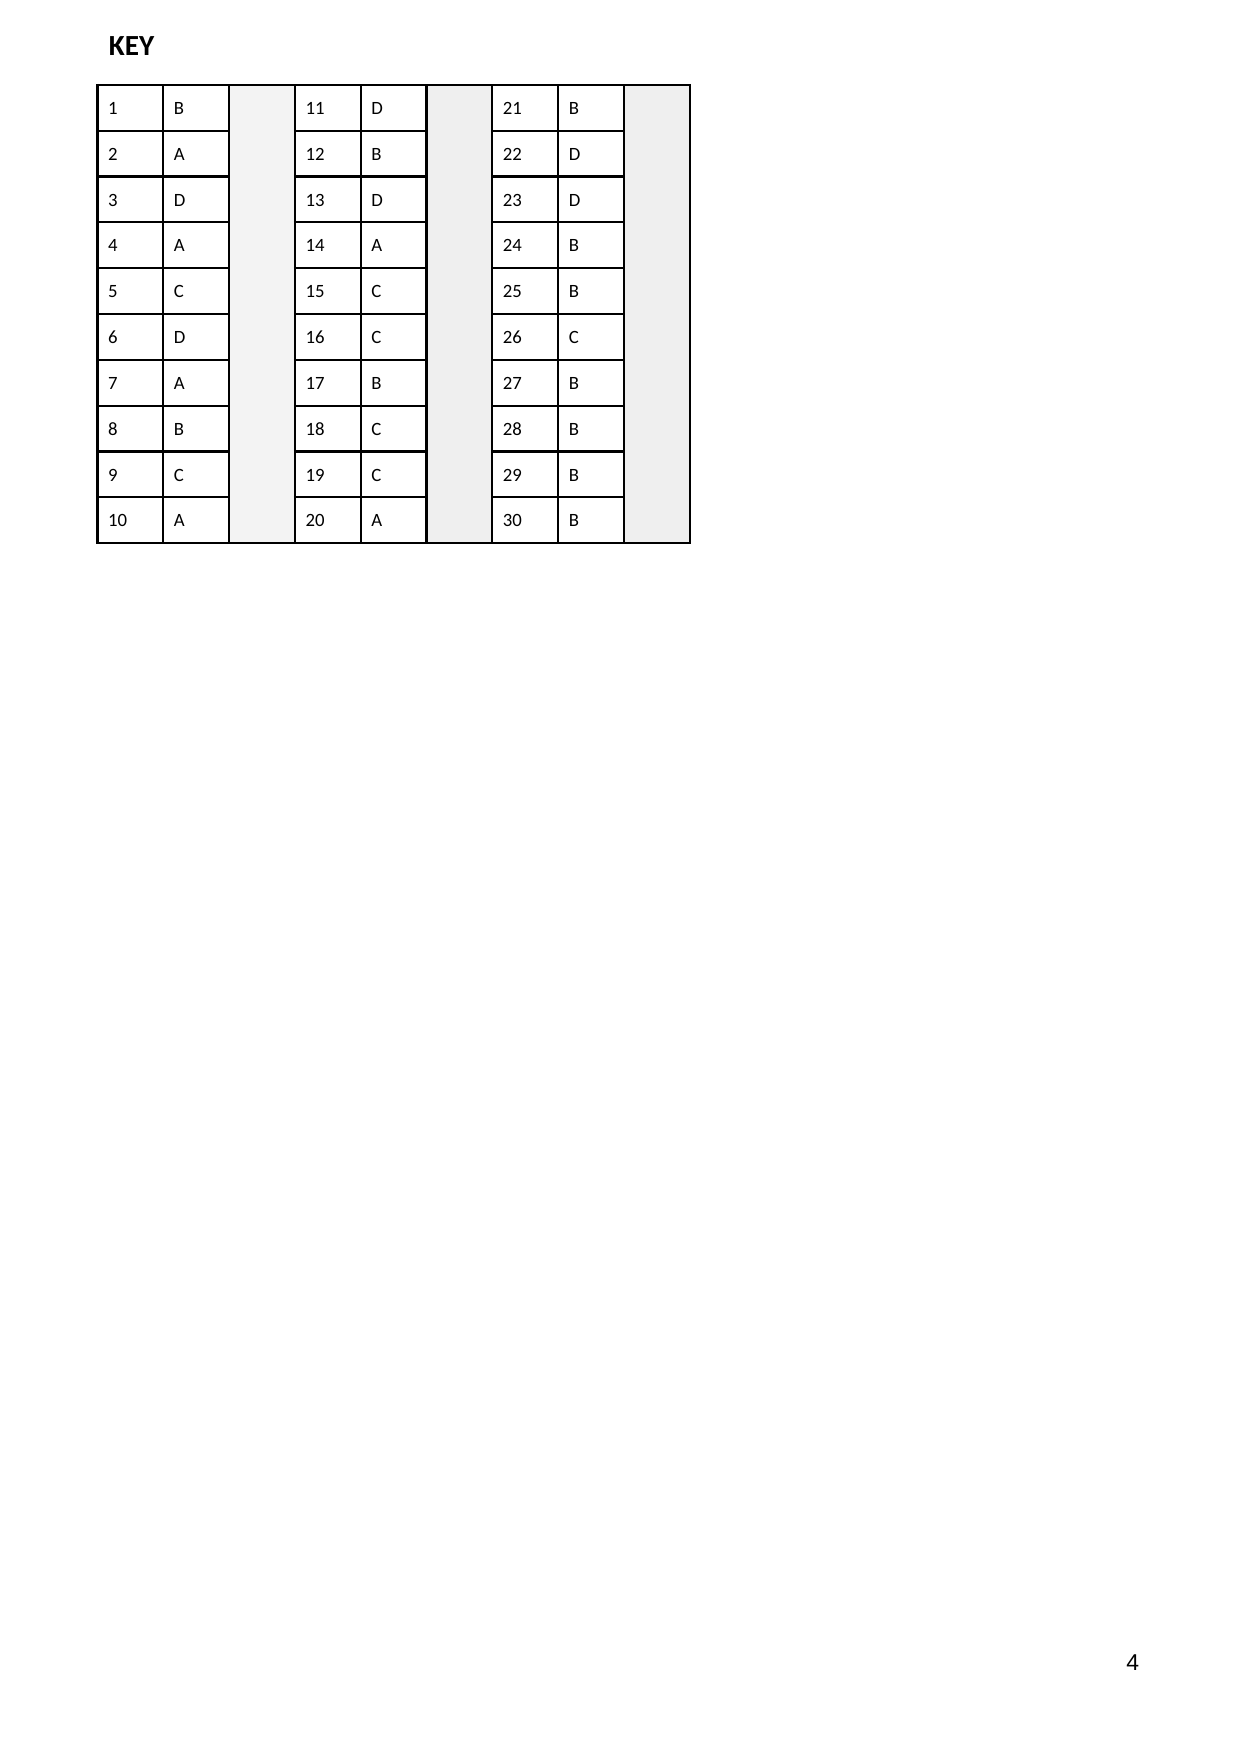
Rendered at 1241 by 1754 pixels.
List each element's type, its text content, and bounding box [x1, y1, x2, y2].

table_cell 6 [99, 315, 162, 359]
table_cell 24 [493, 223, 557, 267]
table_header D [362, 86, 425, 129]
table_header [428, 86, 491, 542]
table_cell 15 [296, 269, 360, 313]
table_cell C [559, 315, 623, 359]
table_cell B [559, 223, 623, 267]
table_header B [164, 86, 228, 129]
table_header [230, 86, 294, 542]
table_cell B [559, 269, 623, 313]
table_cell 19 [296, 453, 360, 496]
table_cell 2 [99, 132, 162, 175]
table_cell B [559, 498, 623, 542]
table_cell D [164, 315, 228, 359]
table_cell A [362, 498, 425, 542]
table_cell 5 [99, 269, 162, 313]
table_cell 23 [493, 178, 557, 221]
table_cell A [164, 361, 228, 404]
table_header 11 [296, 86, 360, 129]
table_cell 29 [493, 453, 557, 496]
table_header 21 [493, 86, 557, 129]
table_cell 13 [296, 178, 360, 221]
table_cell C [362, 453, 425, 496]
table_cell C [164, 453, 228, 496]
table_cell 28 [493, 407, 557, 450]
table_cell D [164, 178, 228, 221]
text KEY [109, 27, 1139, 63]
table_cell 8 [99, 407, 162, 450]
table_cell 7 [99, 361, 162, 404]
table_cell A [164, 132, 228, 175]
table_cell 18 [296, 407, 360, 450]
table_cell B [164, 407, 228, 450]
table_cell 3 [99, 178, 162, 221]
table_cell 14 [296, 223, 360, 267]
table_cell A [164, 223, 228, 267]
table_cell 22 [493, 132, 557, 175]
table_cell C [362, 315, 425, 359]
table_cell B [362, 361, 425, 404]
table_cell B [362, 132, 425, 175]
table_header [625, 86, 689, 542]
table_cell A [164, 498, 228, 542]
table_header 1 [99, 86, 162, 129]
table_cell 30 [493, 498, 557, 542]
table_cell 4 [99, 223, 162, 267]
table_cell B [559, 453, 623, 496]
table_cell 20 [296, 498, 360, 542]
table_cell 9 [99, 453, 162, 496]
table_cell C [164, 269, 228, 313]
table_cell C [362, 269, 425, 313]
table_cell 10 [99, 498, 162, 542]
table_cell A [362, 223, 425, 267]
table_cell 16 [296, 315, 360, 359]
table_cell 12 [296, 132, 360, 175]
table_cell B [559, 361, 623, 404]
table_cell D [559, 132, 623, 175]
table_cell B [559, 407, 623, 450]
table_cell C [362, 407, 425, 450]
table_cell 27 [493, 361, 557, 404]
table_header B [559, 86, 623, 129]
table_cell D [362, 178, 425, 221]
table_cell 26 [493, 315, 557, 359]
table_cell 17 [296, 361, 360, 404]
table_cell 25 [493, 269, 557, 313]
table_cell D [559, 178, 623, 221]
